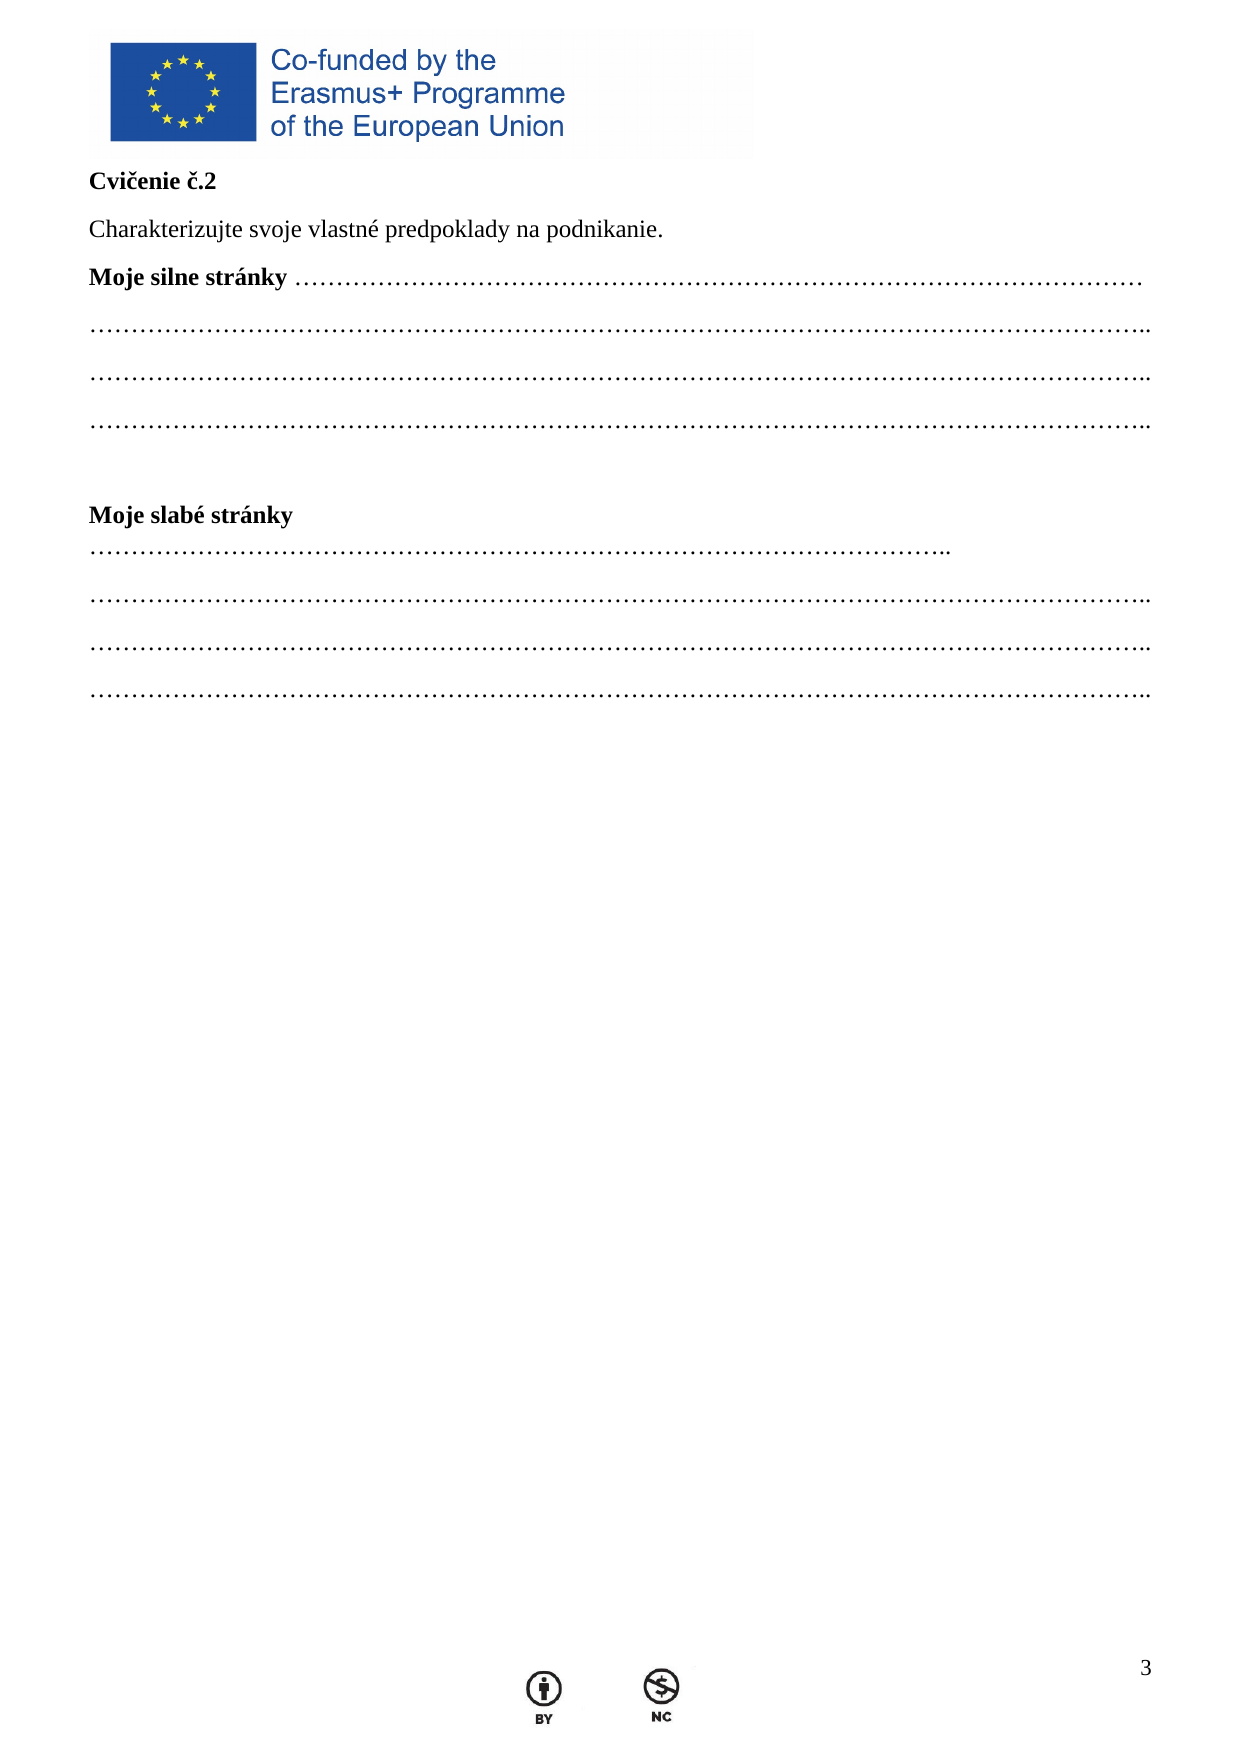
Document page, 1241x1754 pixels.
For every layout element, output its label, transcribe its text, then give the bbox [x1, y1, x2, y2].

text ……………………………………………………………………………………………………………….. [89, 627, 1152, 655]
text ……………………………………………………………………………………………………………….. [89, 405, 1152, 433]
text Cvičenie č.2 [89, 166, 1152, 195]
text Moje silne stránky ………………………………………………………………………………………… [89, 262, 1152, 290]
text ……………………………………………………………………………………………………………….. [89, 674, 1152, 703]
text ……………………………………………………………………………………………………………….. [89, 579, 1152, 608]
picture [467, 1648, 753, 1736]
text Charakterizujte svoje vlastné predpoklady na podnikanie. [89, 214, 1152, 243]
text Moje slabé stránky ………………………………………………………………………………………….. [89, 500, 1152, 560]
text ……………………………………………………………………………………………………………….. [89, 309, 1152, 338]
picture [88, 29, 753, 159]
text ……………………………………………………………………………………………………………….. [89, 357, 1152, 386]
